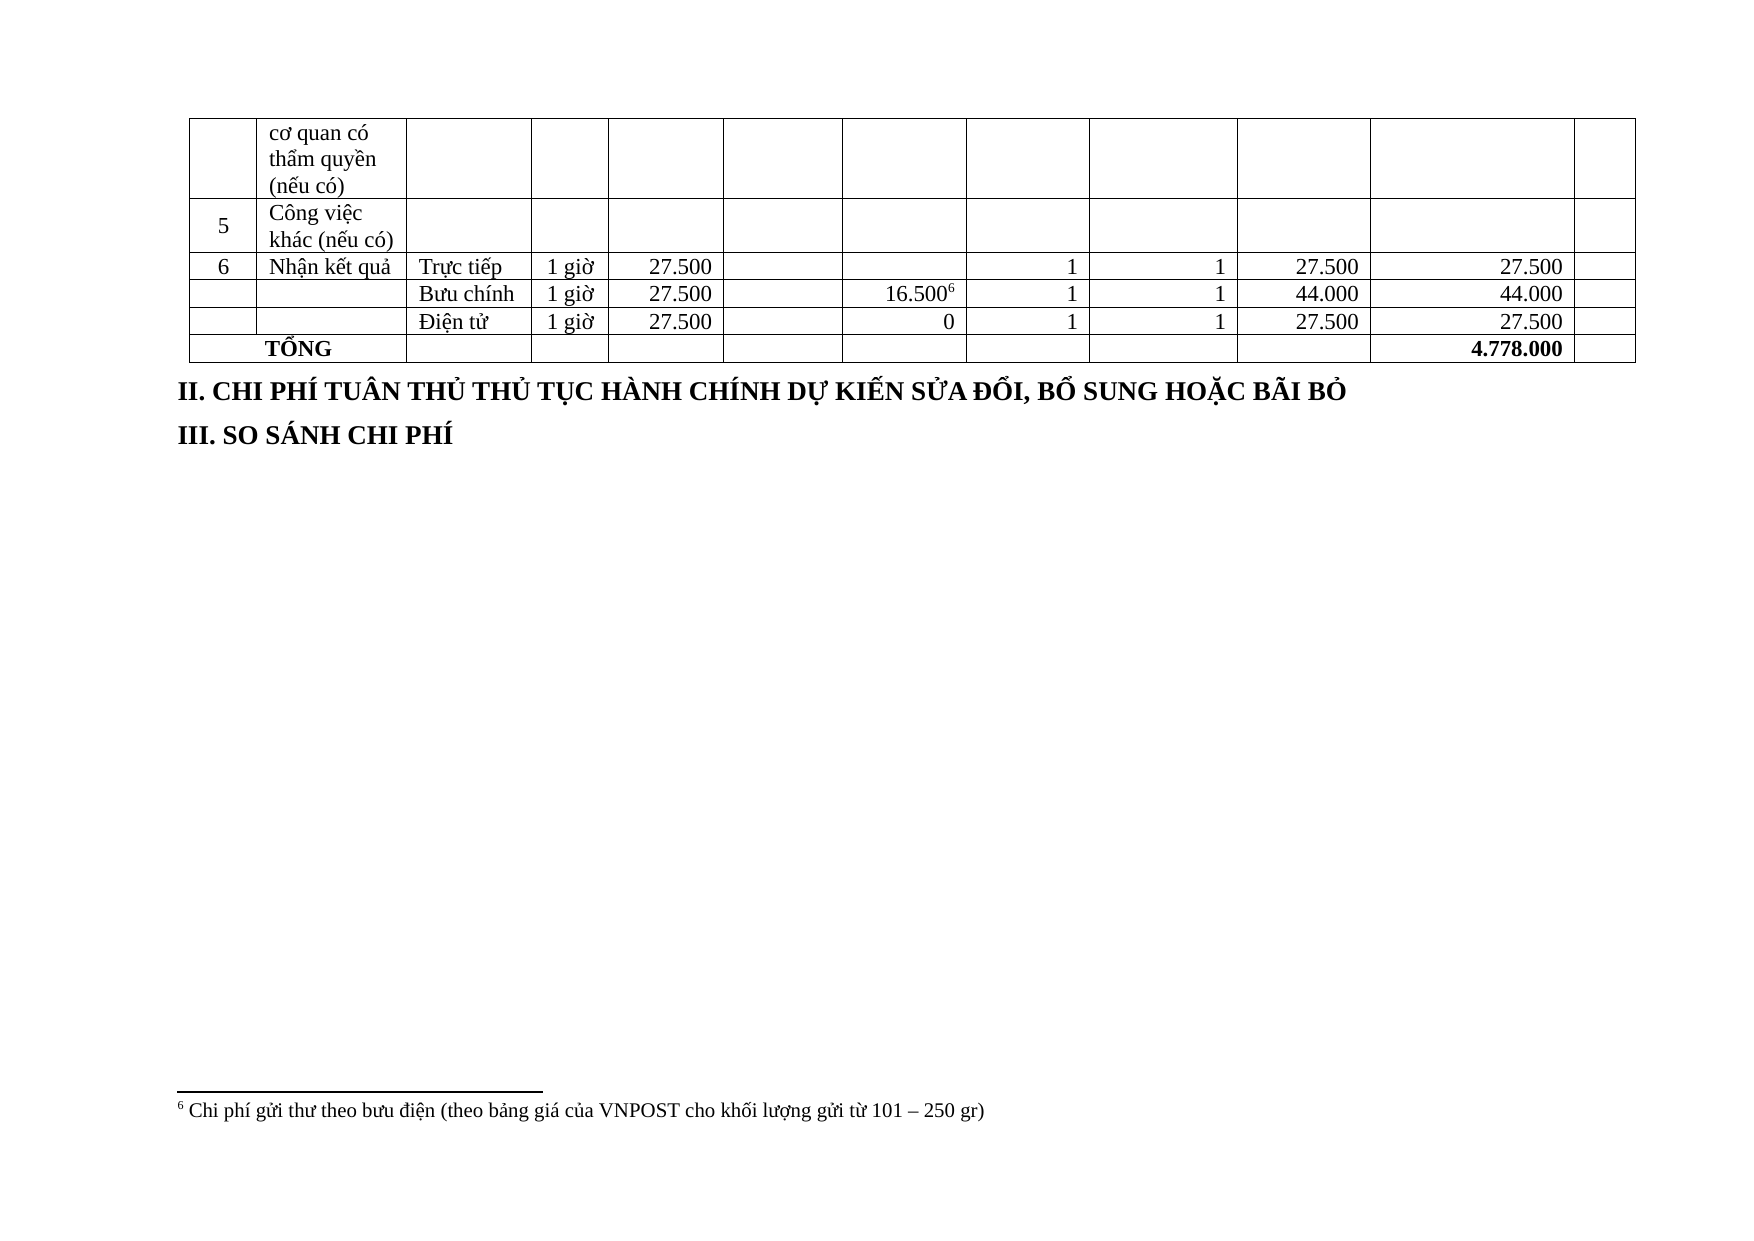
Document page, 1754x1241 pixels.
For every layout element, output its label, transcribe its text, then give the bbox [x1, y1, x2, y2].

table_cell [532, 199, 608, 252]
table_cell Điện tử [407, 308, 531, 334]
table_cell [1090, 119, 1237, 198]
table_cell 27.500 [1371, 253, 1574, 279]
table_cell 5 [190, 199, 256, 252]
table_cell 1 [967, 253, 1089, 279]
table_cell [1575, 199, 1635, 252]
table_cell [407, 199, 531, 252]
table_cell 27.500 [1371, 308, 1574, 334]
table_cell [190, 280, 256, 307]
table_cell [1575, 335, 1635, 362]
table_cell [1575, 280, 1635, 307]
table_cell [1575, 253, 1635, 279]
table_cell [1238, 119, 1370, 198]
table_cell [532, 119, 608, 198]
table_cell [190, 308, 256, 334]
table_cell [1238, 335, 1370, 362]
table_cell [1371, 199, 1574, 252]
table_cell [724, 308, 842, 334]
table_cell [1575, 119, 1635, 198]
table_cell [843, 253, 966, 279]
table_cell Nhận kết quả [257, 253, 406, 279]
table_cell [724, 253, 842, 279]
table_cell 6 [190, 253, 256, 279]
table_cell 1 [967, 280, 1089, 307]
table_cell 1 giờ [532, 280, 608, 307]
table_cell [843, 119, 966, 198]
table_cell 44.000 [1371, 280, 1574, 307]
table_cell 27.500 [1238, 253, 1370, 279]
table_cell [843, 335, 966, 362]
table_cell [724, 280, 842, 307]
table_cell [1238, 199, 1370, 252]
table_cell 16.500 [843, 280, 966, 307]
text II. CHI PHÍ TUÂN THỦ THỦ TỤC HÀNH CHÍNH DỰ KIẾN SỬA ĐỔI, BỔ SUNG HOẶC BÃI BỎ [177, 375, 1636, 406]
text III. SO SÁNH CHI PHÍ [177, 419, 1636, 450]
table_cell 4 [190, 119, 256, 198]
table_cell [257, 308, 406, 334]
table_cell [967, 199, 1089, 252]
table_cell Trực tiếp [407, 253, 531, 279]
table_cell 1 [1090, 253, 1237, 279]
table_cell [257, 280, 406, 307]
table_cell Công việc khác (nếu có) [257, 199, 406, 252]
table_cell [407, 119, 531, 198]
table_cell 1 [967, 308, 1089, 334]
table_cell 27.500 [1238, 308, 1370, 334]
table_cell [724, 119, 842, 198]
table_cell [257, 119, 406, 198]
table_cell 0 [843, 308, 966, 334]
table_cell 1 giờ [532, 253, 608, 279]
table_cell 44.000 [1238, 280, 1370, 307]
table_cell 4.778.000 [1371, 335, 1574, 362]
table_cell [609, 335, 723, 362]
table_cell Bưu chính [407, 280, 531, 307]
table_cell [1090, 199, 1237, 252]
table_cell [1090, 335, 1237, 362]
table_cell [967, 119, 1089, 198]
table_cell [843, 199, 966, 252]
table_cell 1 giờ [532, 308, 608, 334]
table_cell TỔNG [190, 335, 406, 362]
table_cell [1575, 308, 1635, 334]
table_cell 27.500 [609, 308, 723, 334]
table_cell [1371, 119, 1574, 198]
table_cell 27.500 [609, 280, 723, 307]
table_cell [532, 335, 608, 362]
table_cell [609, 199, 723, 252]
table_cell [967, 335, 1089, 362]
table_cell [407, 335, 531, 362]
table_cell [724, 335, 842, 362]
table_cell 27.500 [609, 253, 723, 279]
table_cell 1 [1090, 280, 1237, 307]
table_cell [724, 199, 842, 252]
table_cell [609, 119, 723, 198]
table_cell 1 [1090, 308, 1237, 334]
